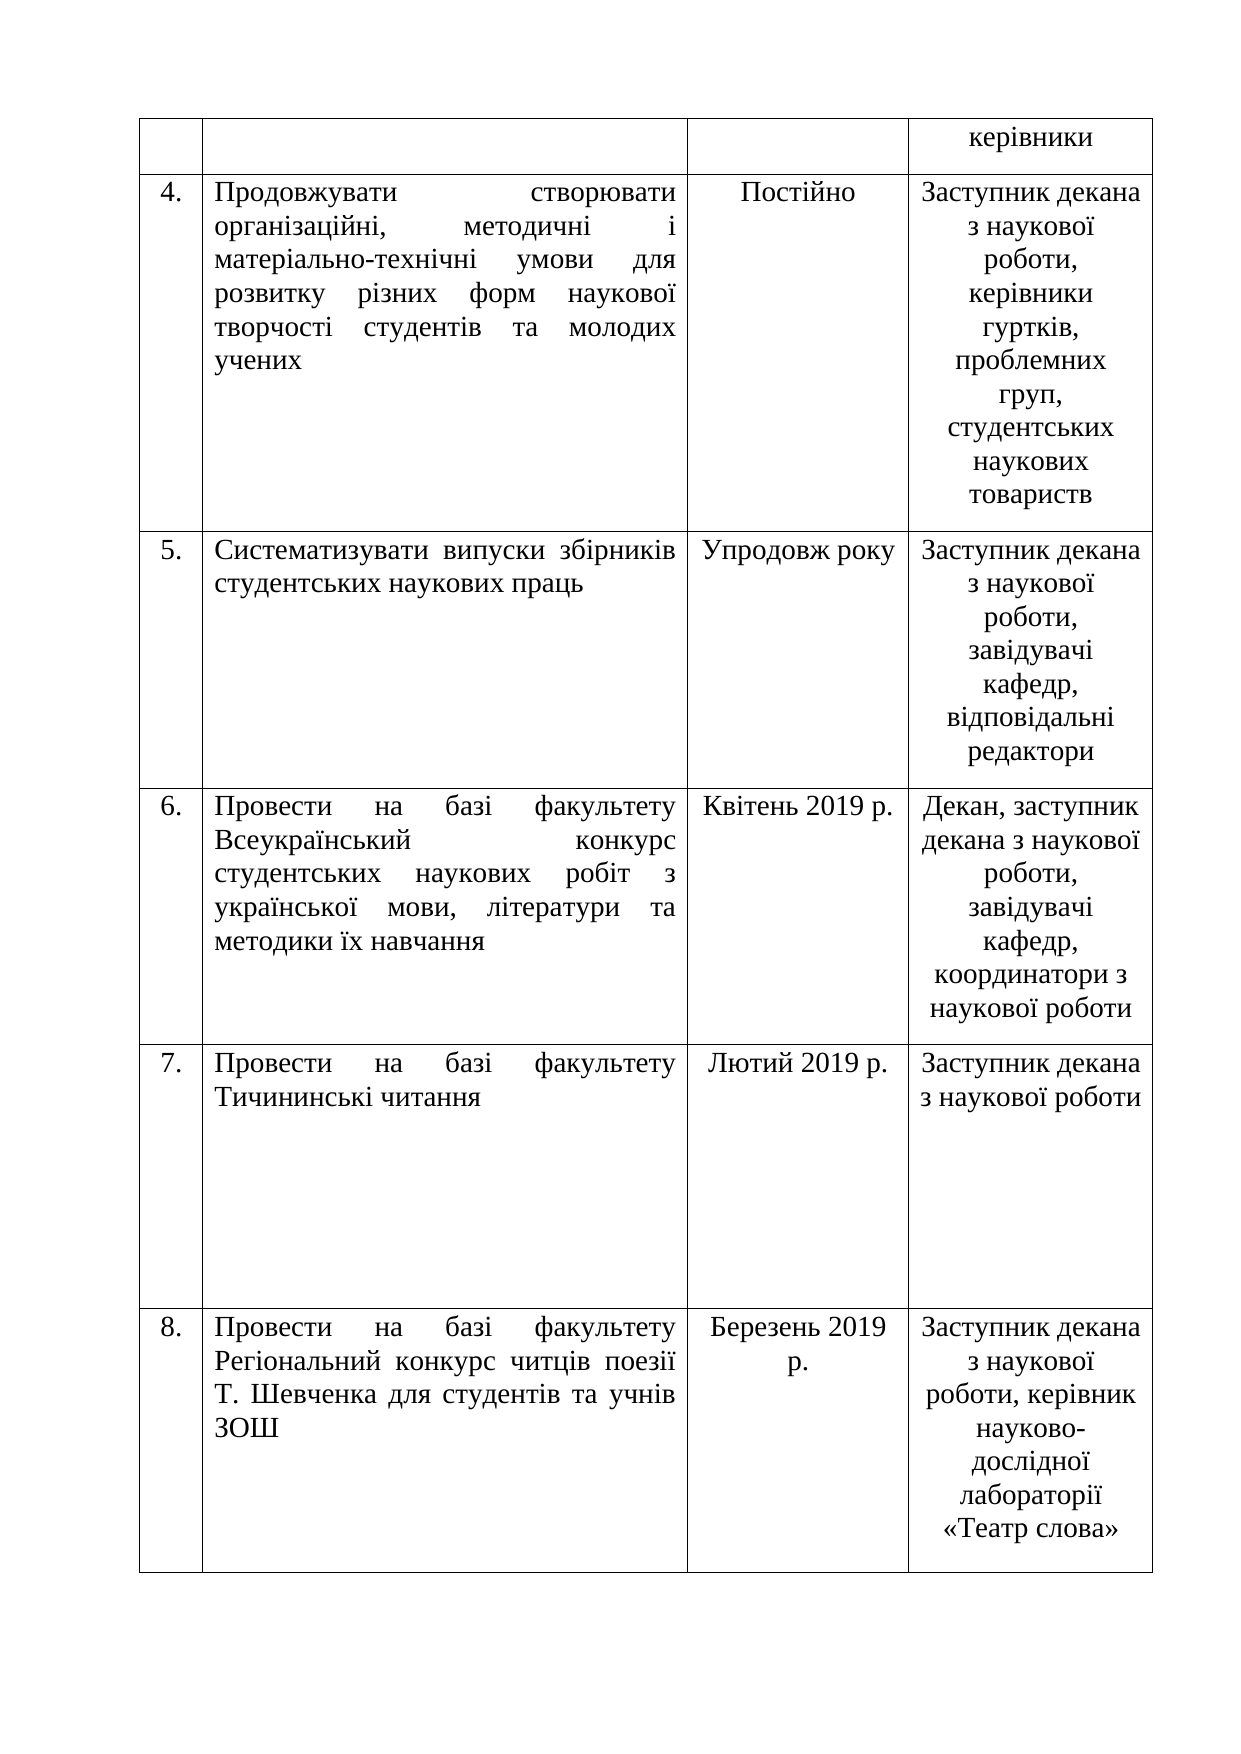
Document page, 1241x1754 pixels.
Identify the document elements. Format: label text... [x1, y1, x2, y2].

table_cell Заступник декана з наукової роботи [909, 1045, 1152, 1308]
table_cell 6. [140, 789, 202, 1044]
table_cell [909, 119, 1152, 173]
table_cell 5. [140, 532, 202, 787]
table_cell Заступник декана з наукової роботи, керівники гуртків, проблемних груп, студентських наукових товариств [909, 175, 1152, 531]
table_cell Продовжувати створювати організаційні, методичні і матеріально-технічні умови для розвитку різних форм наукової творчості студентів та молодих учених [203, 175, 687, 531]
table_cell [203, 119, 687, 173]
table_cell Систематизувати випуски збірників студентських наукових праць [203, 532, 687, 787]
table_cell Декан, заступник декана з наукової роботи, завідувачі кафедр, координатори з наукової роботи [909, 789, 1152, 1044]
table_cell Упродовж року [688, 532, 908, 787]
table_cell 8. [140, 1309, 202, 1572]
table_cell Постійно [688, 175, 908, 531]
table_cell 3. [140, 119, 202, 173]
table_cell Березень 2019 р. [688, 1309, 908, 1572]
table_cell Заступник декана з наукової роботи, керівник науково-дослідної лабораторії «Театр слова» [909, 1309, 1152, 1572]
table_cell Провести на базі факультету Тичининські читання [203, 1045, 687, 1308]
table_cell Заступник декана з наукової роботи, завідувачі кафедр, відповідальні редактори [909, 532, 1152, 787]
table_cell Лютий 2019 р. [688, 1045, 908, 1308]
table_cell Квітень 2019 р. [688, 789, 908, 1044]
table_cell 4. [140, 175, 202, 531]
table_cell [688, 119, 908, 173]
table_cell Провести на базі факультету Регіональний конкурс читців поезії Т. Шевченка для студентів та учнів ЗОШ [203, 1309, 687, 1572]
table_cell Провести на базі факультету Всеукраїнський конкурс студентських наукових робіт з української мови, літератури та методики їх навчання [203, 789, 687, 1044]
table_cell 7. [140, 1045, 202, 1308]
